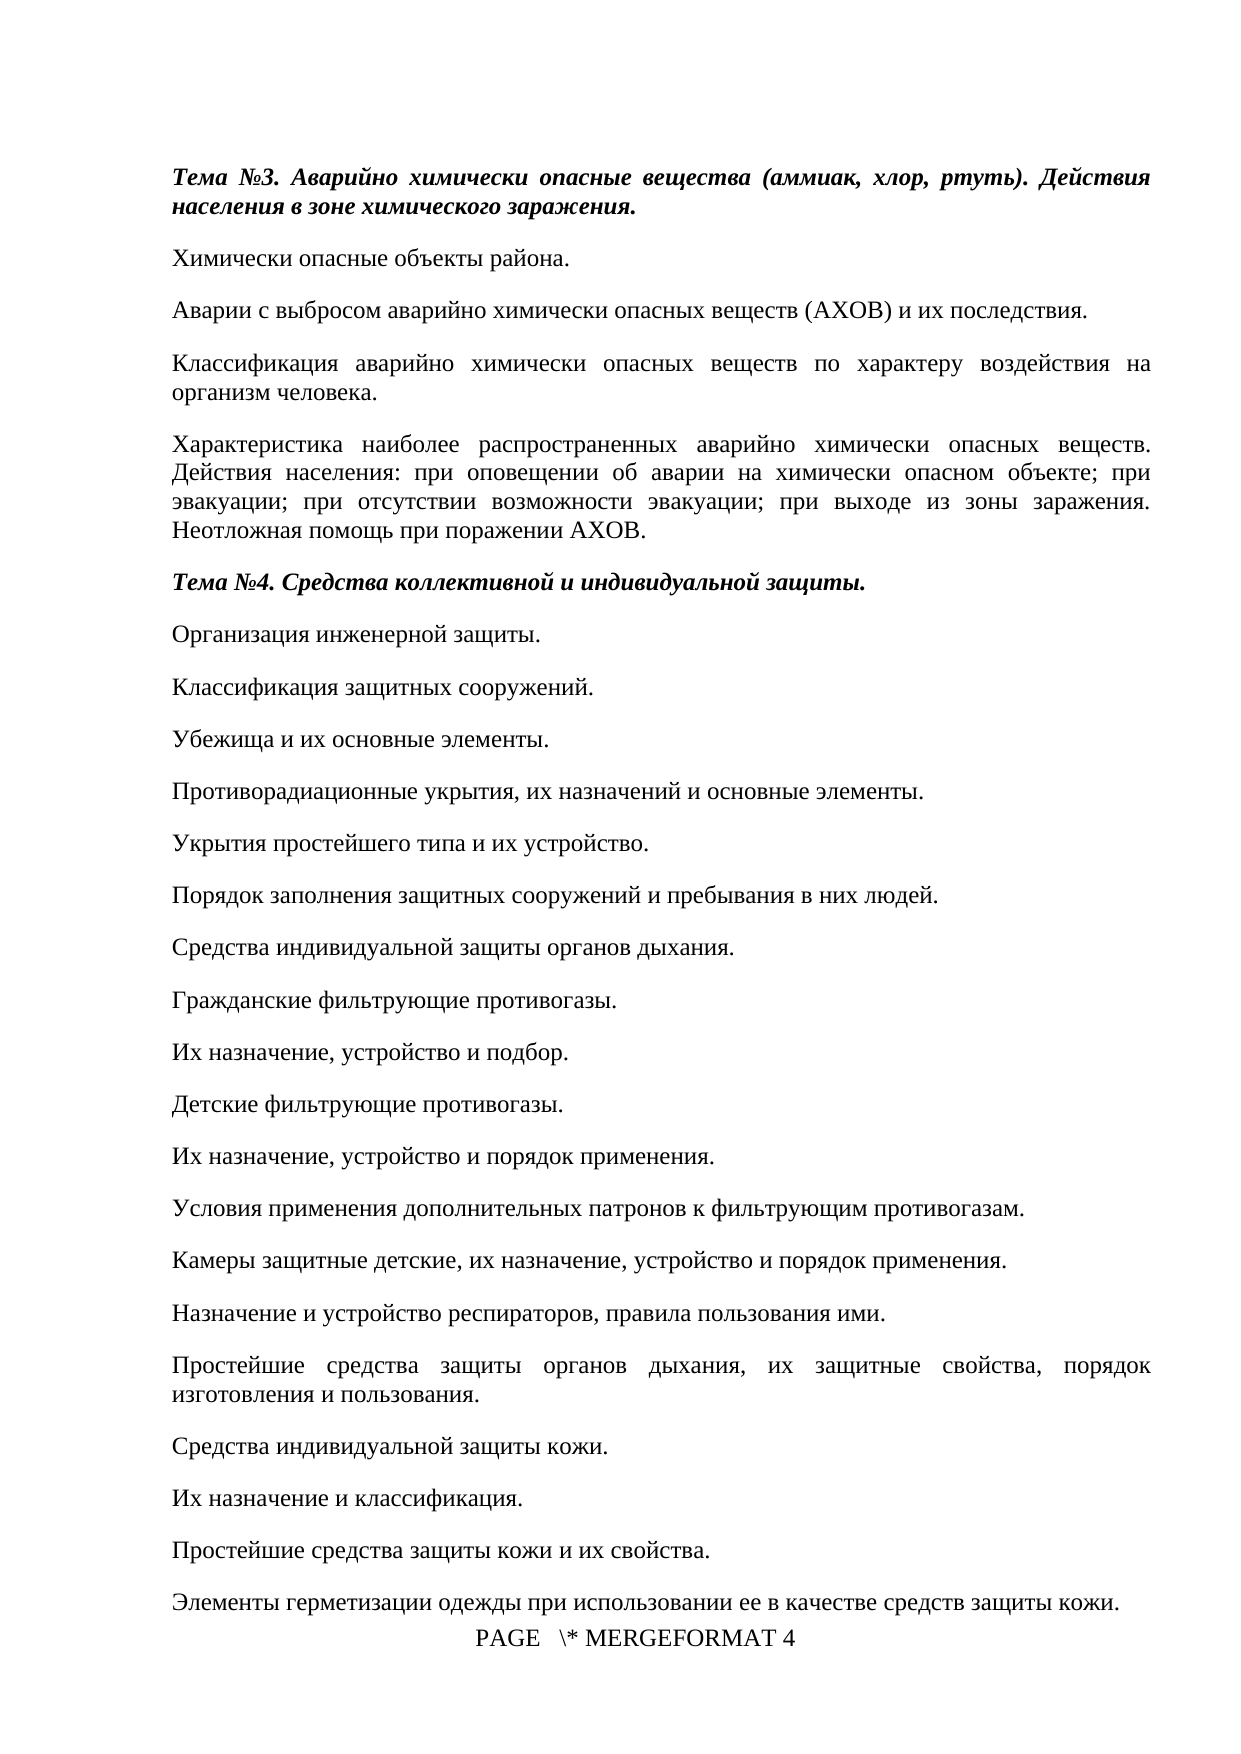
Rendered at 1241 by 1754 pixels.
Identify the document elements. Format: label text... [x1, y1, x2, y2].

text Порядок заполнения защитных сооружений и пребывания в них людей. [172, 880, 1152, 909]
text Камеры защитные детские, их назначение, устройство и порядок применения. [172, 1246, 1152, 1274]
text Их назначение и классификация. [172, 1483, 1152, 1512]
text Убежища и их основные элементы. [172, 724, 1152, 752]
text Детские фильтрующие противогазы. [172, 1089, 1152, 1118]
text Средства индивидуальной защиты органов дыхания. [172, 932, 1152, 961]
text Элементы герметизации одежды при использовании ее в качестве средств защиты кожи. [172, 1587, 1152, 1616]
text Классификация защитных сооружений. [172, 672, 1152, 700]
text Простейшие средства защиты органов дыхания, их защитные свойства, порядок изготовления и пользования. [172, 1350, 1152, 1407]
text Классификация аварийно химически опасных веществ по характеру воздействия на организм человека. [172, 348, 1152, 405]
text Противорадиационные укрытия, их назначений и основные элементы. [172, 776, 1152, 805]
text Химически опасные объекты района. [172, 243, 1152, 272]
text Средства индивидуальной защиты кожи. [172, 1431, 1152, 1460]
text Тема №4. Средства коллективной и индивидуальной защиты. [172, 567, 1152, 596]
text Простейшие средства защиты кожи и их свойства. [172, 1535, 1152, 1564]
text Их назначение, устройство и порядок применения. [172, 1141, 1152, 1170]
text Характеристика наиболее распространенных аварийно химически опасных веществ. Действия населения: при оповещении об аварии на химически опасном объекте; при эвакуации; при отсутствии возможности эвакуации; при выходе из зоны заражения. Неотложная помощь при поражении АХОВ. [172, 429, 1152, 544]
text Укрытия простейшего типа и их устройство. [172, 828, 1152, 857]
text Их назначение, устройство и подбор. [172, 1037, 1152, 1066]
text Гражданские фильтрующие противогазы. [172, 985, 1152, 1013]
text Тема №3. Аварийно химически опасные вещества (аммиак, хлор, ртуть). Действия населения в зоне химического заражения. [172, 162, 1152, 220]
text Условия применения дополнительных патронов к фильтрующим противогазам. [172, 1193, 1152, 1222]
text Организация инженерной защиты. [172, 619, 1152, 648]
text Аварии с выбросом аварийно химически опасных веществ (АХОВ) и их последствия. [172, 296, 1152, 324]
text Назначение и устройство респираторов, правила пользования ими. [172, 1298, 1152, 1327]
